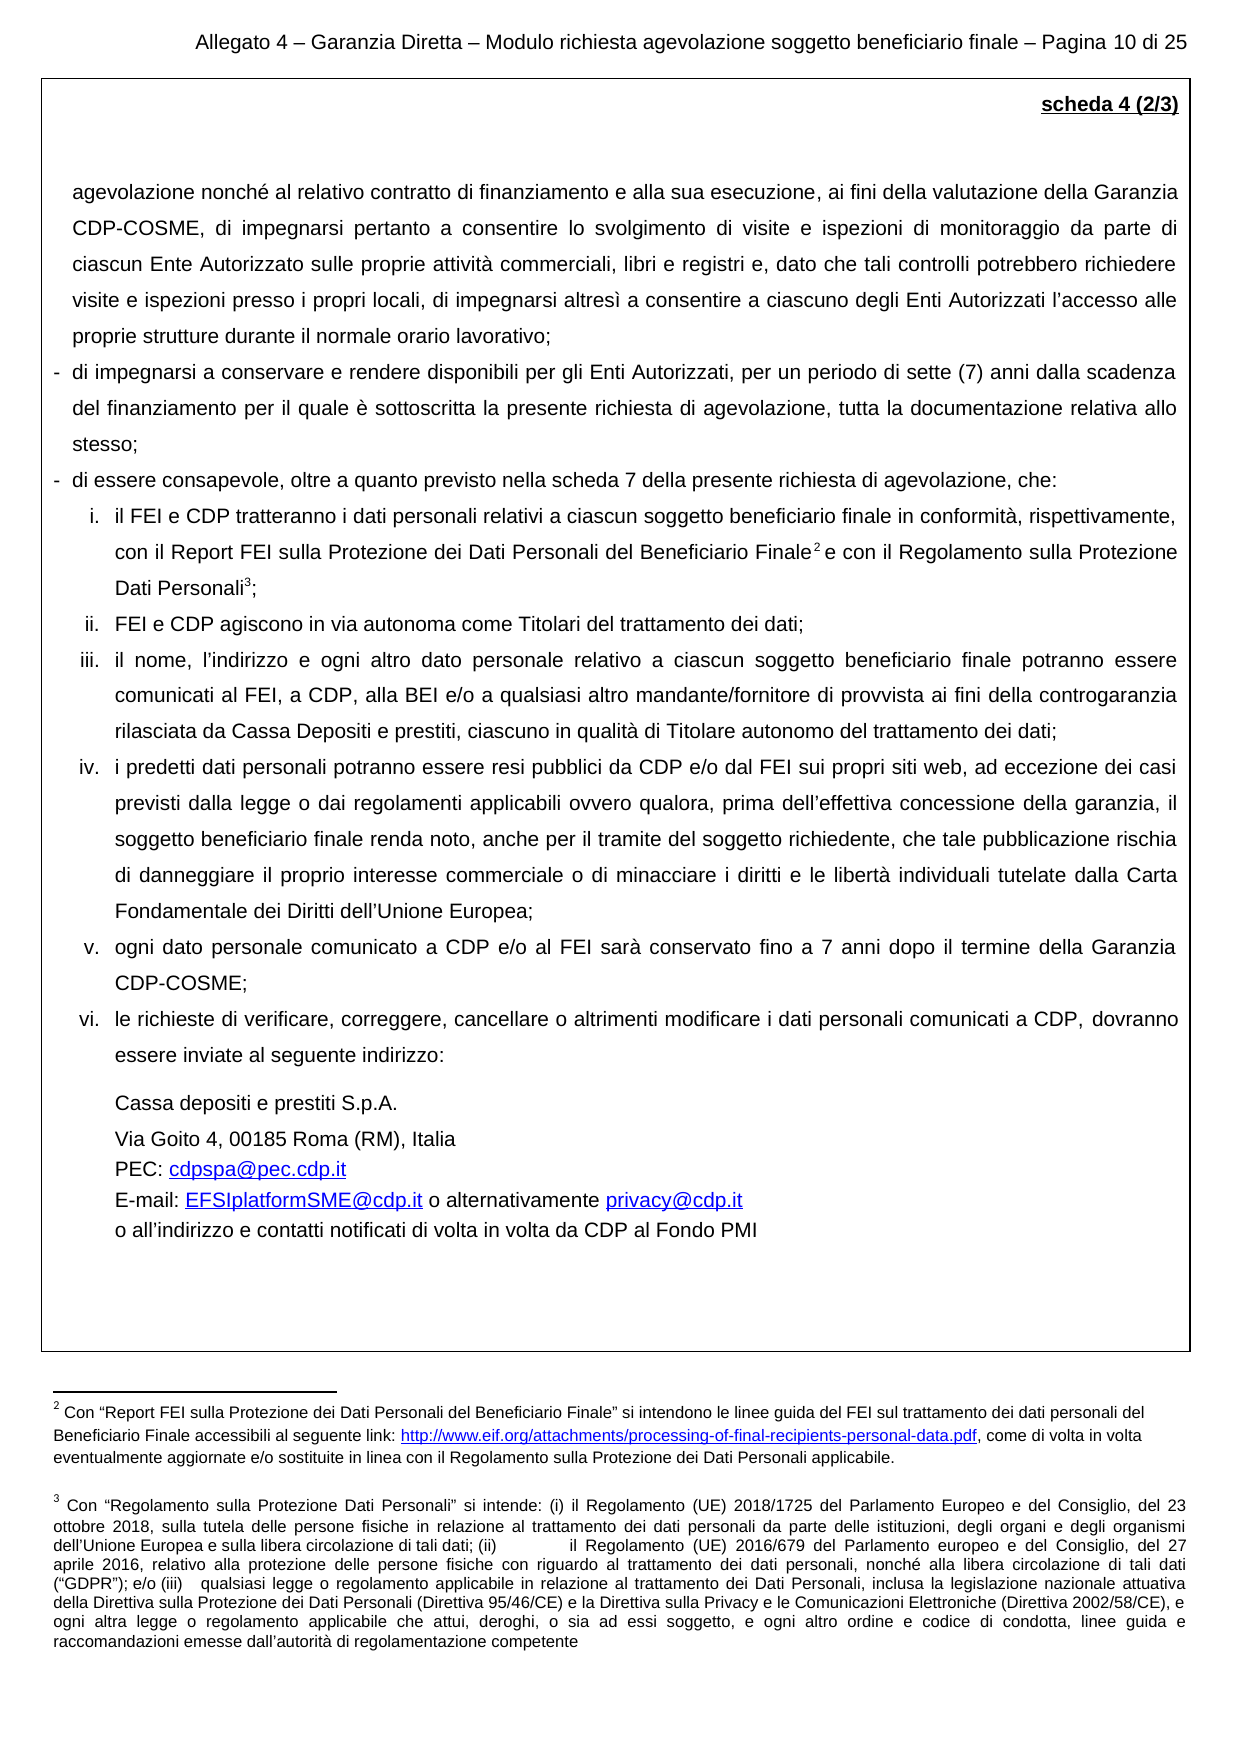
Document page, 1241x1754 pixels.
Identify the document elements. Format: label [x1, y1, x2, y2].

table_header [42, 79, 1189, 1351]
